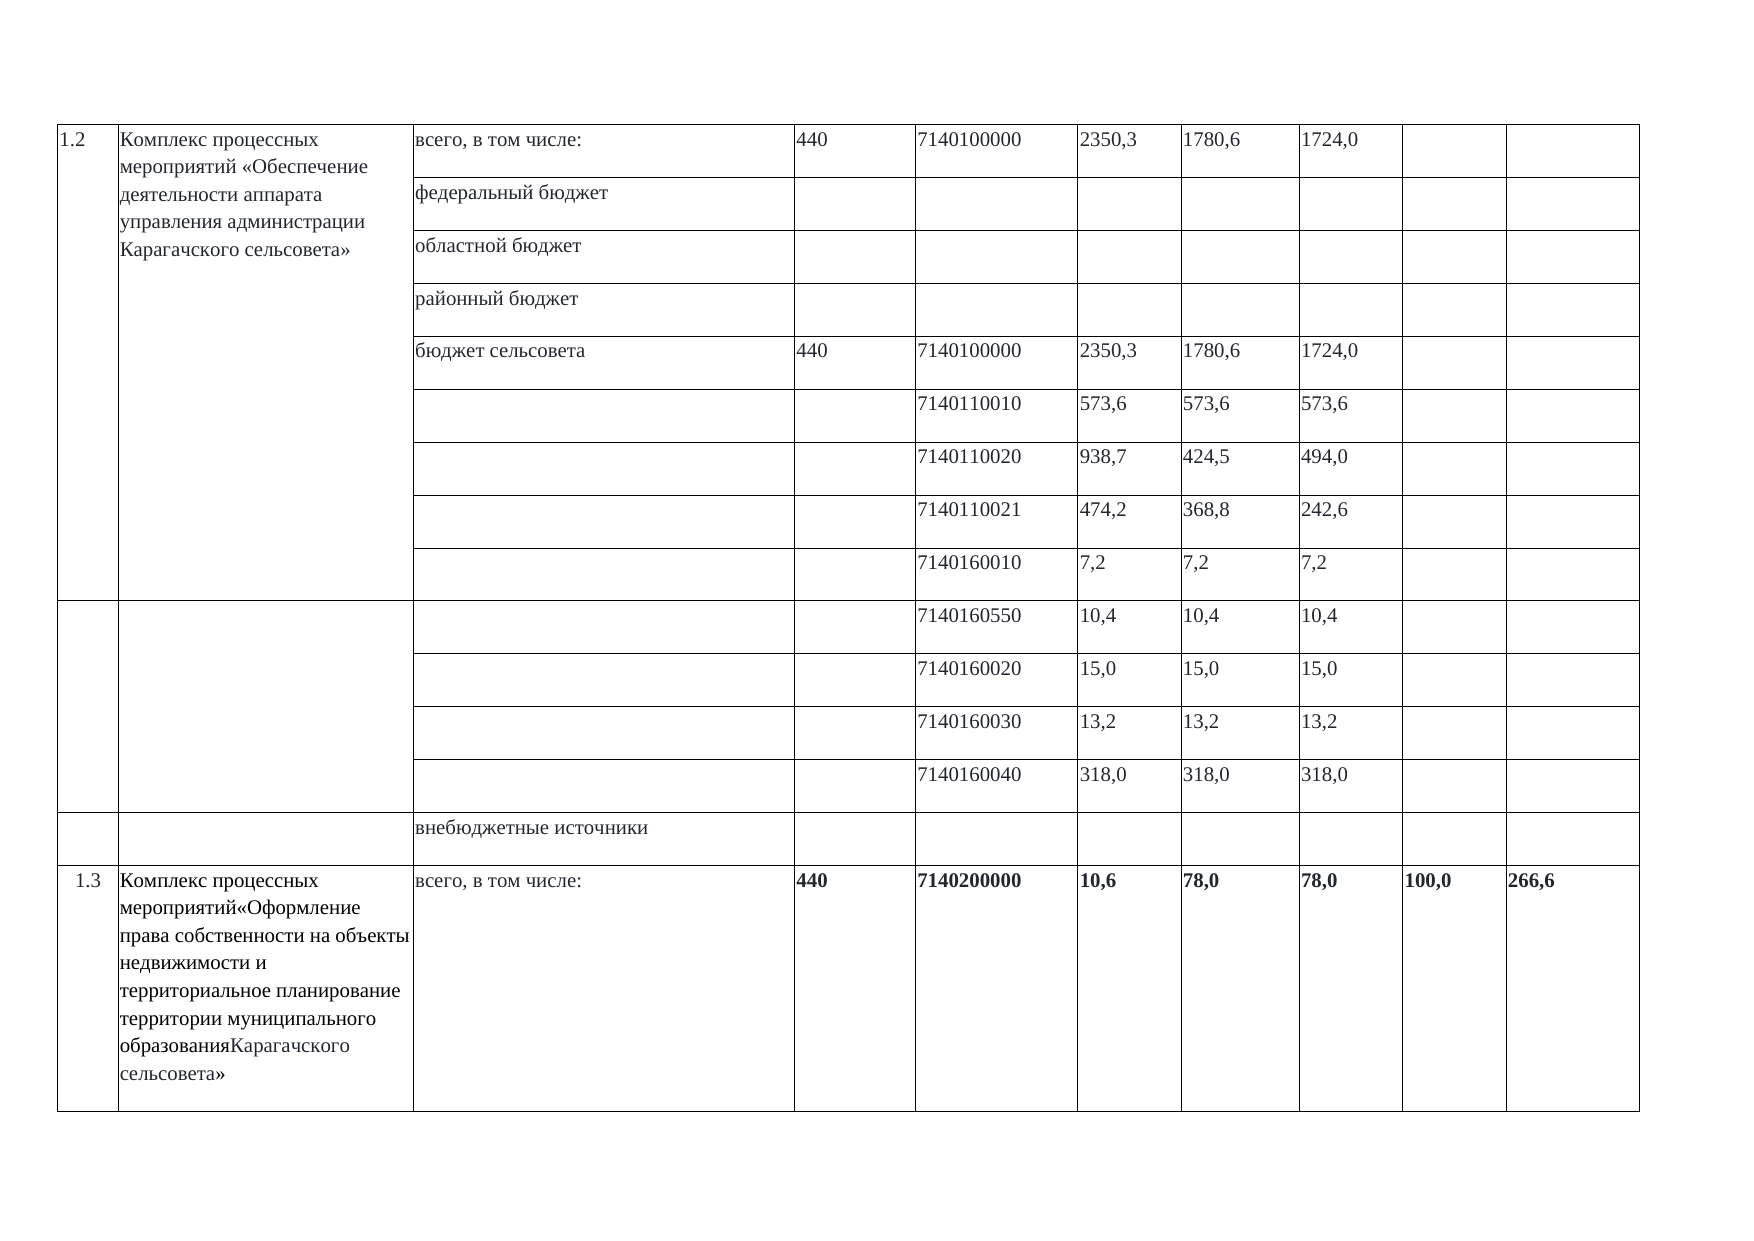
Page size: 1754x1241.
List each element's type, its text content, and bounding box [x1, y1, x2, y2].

table_cell 10,6 [1078, 866, 1181, 1111]
table_cell [414, 760, 794, 812]
table_cell 440 [795, 337, 915, 389]
table_cell [795, 601, 915, 653]
table_cell [1078, 813, 1181, 865]
table_cell [1507, 337, 1639, 389]
table_cell [1403, 654, 1506, 706]
table_cell 1724,0 [1300, 125, 1402, 177]
table_cell [1300, 813, 1402, 865]
table_cell [795, 178, 915, 230]
table_cell [58, 601, 118, 812]
table_cell [119, 601, 413, 812]
table_cell [1403, 178, 1506, 230]
table_cell [1507, 813, 1639, 865]
table_cell 15,0 [1182, 654, 1299, 706]
table_cell [1403, 231, 1506, 283]
table_cell [119, 813, 413, 865]
table_cell 15,0 [1300, 654, 1402, 706]
table_cell 573,6 [1078, 390, 1181, 442]
table_cell 1724,0 [1300, 337, 1402, 389]
table_cell 7140160040 [916, 760, 1077, 812]
table_cell 368,8 [1182, 496, 1299, 547]
table_cell [1182, 178, 1299, 230]
table_cell [414, 707, 794, 759]
table_cell [58, 813, 118, 865]
table_cell [1403, 707, 1506, 759]
table_cell [1078, 231, 1181, 283]
table_cell 7140110010 [916, 390, 1077, 442]
table_cell [916, 813, 1077, 865]
table_cell [916, 284, 1077, 336]
table_cell 1780,6 [1182, 337, 1299, 389]
table_cell [1403, 337, 1506, 389]
table_cell [414, 549, 794, 600]
table_cell [1078, 284, 1181, 336]
table_cell [1403, 601, 1506, 653]
table_cell 7140160020 [916, 654, 1077, 706]
table_cell [1507, 231, 1639, 283]
table_cell 15,0 [1078, 654, 1181, 706]
table_cell 13,2 [1182, 707, 1299, 759]
table_cell [1507, 443, 1639, 494]
table_cell 474,2 [1078, 496, 1181, 547]
table_cell 7140160010 [916, 549, 1077, 600]
table_cell [1507, 390, 1639, 442]
table_cell 242,6 [1300, 496, 1402, 547]
table_cell [1507, 178, 1639, 230]
table_cell [414, 601, 794, 653]
table_cell [795, 284, 915, 336]
table_cell 10,4 [1182, 601, 1299, 653]
table_cell 7140160030 [916, 707, 1077, 759]
table_cell [1182, 284, 1299, 336]
table_cell 573,6 [1300, 390, 1402, 442]
table_cell [795, 654, 915, 706]
table_cell [1403, 284, 1506, 336]
table_cell [1182, 813, 1299, 865]
table_cell 7140200000 [916, 866, 1077, 1111]
table_cell 2350,3 [1078, 337, 1181, 389]
table_cell [1403, 443, 1506, 494]
table_cell 78,0 [1182, 866, 1299, 1111]
table_cell [795, 813, 915, 865]
table_cell [414, 390, 794, 442]
table_cell 2350,3 [1078, 125, 1181, 177]
table_cell [1403, 760, 1506, 812]
table_cell [1507, 601, 1639, 653]
table_cell [1507, 760, 1639, 812]
table_cell [1507, 707, 1639, 759]
table_cell 494,0 [1300, 443, 1402, 494]
table_cell [1507, 284, 1639, 336]
table_cell [795, 707, 915, 759]
table_cell [414, 496, 794, 547]
table_cell 7140100000 [916, 337, 1077, 389]
table_cell [795, 443, 915, 494]
table_cell всего, в том числе: [414, 866, 794, 1111]
table_cell 573,6 [1182, 390, 1299, 442]
table_cell [795, 760, 915, 812]
table_cell [916, 178, 1077, 230]
table_cell 10,4 [1078, 601, 1181, 653]
table_cell [1507, 125, 1639, 177]
table_cell 318,0 [1182, 760, 1299, 812]
table_cell [916, 231, 1077, 283]
table_cell [1300, 284, 1402, 336]
table_cell [795, 231, 915, 283]
table_cell 1780,6 [1182, 125, 1299, 177]
table_cell [1300, 231, 1402, 283]
table_cell [1403, 390, 1506, 442]
table_cell внебюджетные источники [414, 813, 794, 865]
table_cell 440 [795, 125, 915, 177]
table_cell 13,2 [1078, 707, 1181, 759]
table_cell [1078, 178, 1181, 230]
table_cell 7,2 [1078, 549, 1181, 600]
table_cell областной бюджет [414, 231, 794, 283]
table_cell [1403, 813, 1506, 865]
table_cell [414, 654, 794, 706]
table_cell [1507, 549, 1639, 600]
table_cell Комплекс процессных мероприятий «Обеспечение деятельности аппарата управления администрации Карагачского сельсовета» [119, 125, 413, 600]
table_cell федеральный бюджет [414, 178, 794, 230]
table_cell [1300, 178, 1402, 230]
table_cell 266,6 [1507, 866, 1639, 1111]
table_cell 7140110021 [916, 496, 1077, 547]
table_cell Комплекс процессных мероприятий«Оформление права собственности на объекты недвижимости и территориальное планирование территории муниципального образованияКарагачского сельсовета» [119, 866, 413, 1111]
table_cell [795, 549, 915, 600]
table_cell 938,7 [1078, 443, 1181, 494]
table_cell [414, 443, 794, 494]
table_cell бюджет сельсовета [414, 337, 794, 389]
table_cell [1182, 231, 1299, 283]
table_cell 424,5 [1182, 443, 1299, 494]
table_cell 7140100000 [916, 125, 1077, 177]
table_cell 10,4 [1300, 601, 1402, 653]
table_cell 1.2 [58, 125, 118, 600]
table_cell 7140110020 [916, 443, 1077, 494]
table_cell 7,2 [1182, 549, 1299, 600]
table_cell 318,0 [1078, 760, 1181, 812]
table_cell 7,2 [1300, 549, 1402, 600]
table_cell 78,0 [1300, 866, 1402, 1111]
table_cell 7140160550 [916, 601, 1077, 653]
table_cell [795, 496, 915, 547]
table_cell [1403, 496, 1506, 547]
table_cell 318,0 [1300, 760, 1402, 812]
table_cell районный бюджет [414, 284, 794, 336]
table_cell 440 [795, 866, 915, 1111]
table_cell 100,0 [1403, 866, 1506, 1111]
table_cell 1.3 [58, 866, 118, 1111]
table_cell всего, в том числе: [414, 125, 794, 177]
table_cell [795, 390, 915, 442]
table_cell [1507, 654, 1639, 706]
table_cell [1507, 496, 1639, 547]
table_cell [1403, 125, 1506, 177]
table_cell 13,2 [1300, 707, 1402, 759]
table_cell [1403, 549, 1506, 600]
